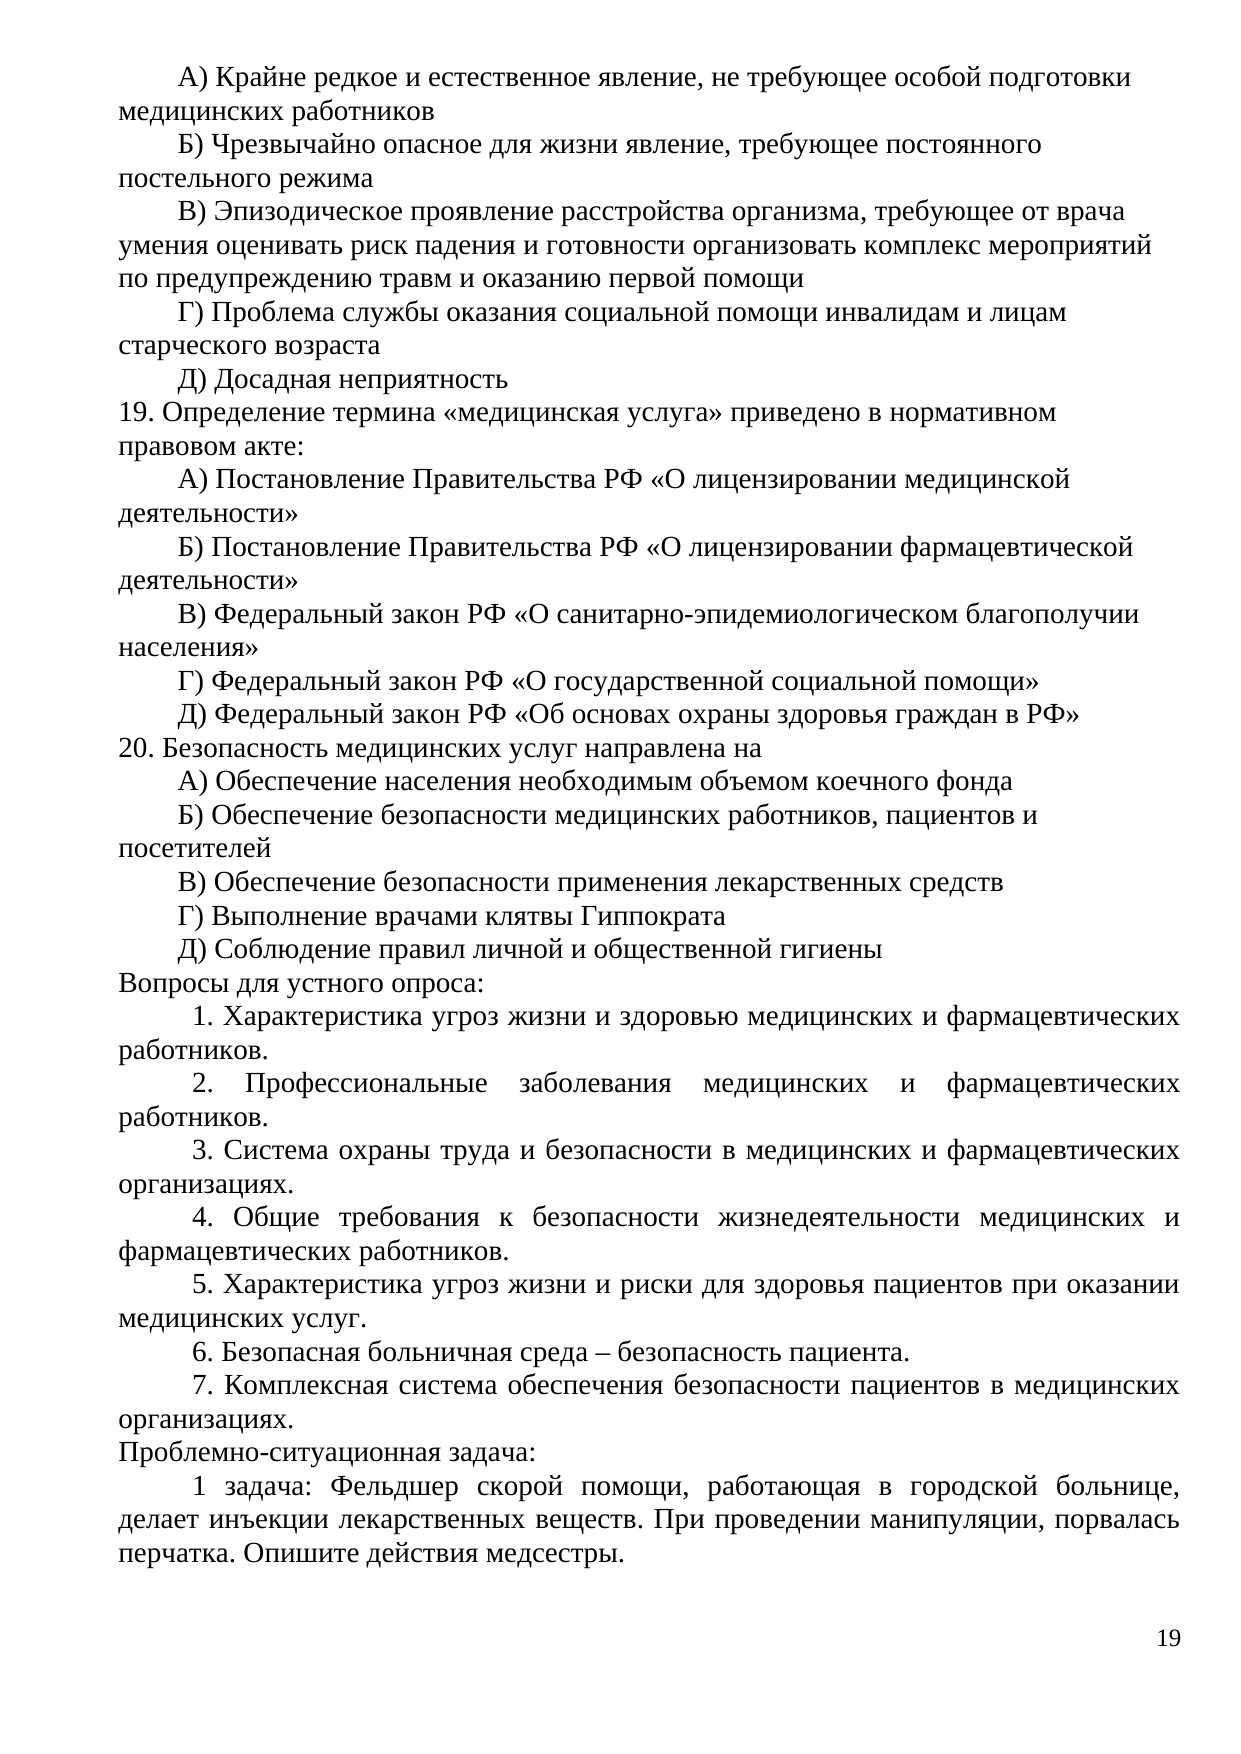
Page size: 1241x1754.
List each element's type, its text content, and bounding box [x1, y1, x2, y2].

text А) Обеспечение населения необходимым объемом коечного фонда [118, 763, 1181, 797]
text Б) Обеспечение безопасности медицинских работников, пациентов и посетителей [118, 797, 1181, 864]
text 2. Профессиональные заболевания медицинских и фармацевтических работников. [118, 1065, 1181, 1132]
text В) Федеральный закон РФ «О санитарно-эпидемиологическом благополучии населения» [118, 596, 1181, 663]
text А) Постановление Правительства РФ «О лицензировании медицинской деятельности» [118, 462, 1181, 529]
text В) Обеспечение безопасности применения лекарственных средств [118, 864, 1181, 898]
text Д) Федеральный закон РФ «Об основах охраны здоровья граждан в РФ» [118, 696, 1181, 730]
text А) Крайне редкое и естественное явление, не требующее особой подготовки медицинских работников [118, 59, 1181, 126]
text 4. Общие требования к безопасности жизнедеятельности медицинских и фармацевтических работников. [118, 1199, 1181, 1267]
text В) Эпизодическое проявление расстройства организма, требующее от врача умения оценивать риск падения и готовности организовать комплекс мероприятий по предупреждению травм и оказанию первой помощи [118, 193, 1181, 294]
text 1 задача: Фельдшер скорой помощи, работающая в городской больнице, делает инъекции лекарственных веществ. При проведении манипуляции, порвалась перчатка. Опишите действия медсестры. [118, 1468, 1181, 1568]
text Д) Соблюдение правил личной и общественной гигиены [118, 931, 1181, 965]
text 19. Определение термина «медицинская услуга» приведено в нормативном правовом акте: [118, 394, 1181, 462]
text 3. Система охраны труда и безопасности в медицинских и фармацевтических организациях. [118, 1132, 1181, 1199]
text Вопросы для устного опроса: [118, 965, 1181, 998]
text 20. Безопасность медицинских услуг направлена на [118, 730, 1181, 763]
text Б) Чрезвычайно опасное для жизни явление, требующее постоянного постельного режима [118, 126, 1181, 193]
text 1. Характеристика угроз жизни и здоровью медицинских и фармацевтических работников. [118, 998, 1181, 1065]
text 6. Безопасная больничная среда – безопасность пациента. [118, 1334, 1181, 1367]
text Б) Постановление Правительства РФ «О лицензировании фармацевтической деятельности» [118, 529, 1181, 596]
text 5. Характеристика угроз жизни и риски для здоровья пациентов при оказании медицинских услуг. [118, 1267, 1181, 1334]
text 7. Комплексная система обеспечения безопасности пациентов в медицинских организациях. [118, 1367, 1181, 1434]
text Г) Проблема службы оказания социальной помощи инвалидам и лицам старческого возраста [118, 294, 1181, 361]
text Г) Выполнение врачами клятвы Гиппократа [118, 898, 1181, 931]
text Д) Досадная неприятность [118, 361, 1181, 394]
text Г) Федеральный закон РФ «О государственной социальной помощи» [118, 663, 1181, 696]
text Проблемно-ситуационная задача: [118, 1434, 1181, 1468]
